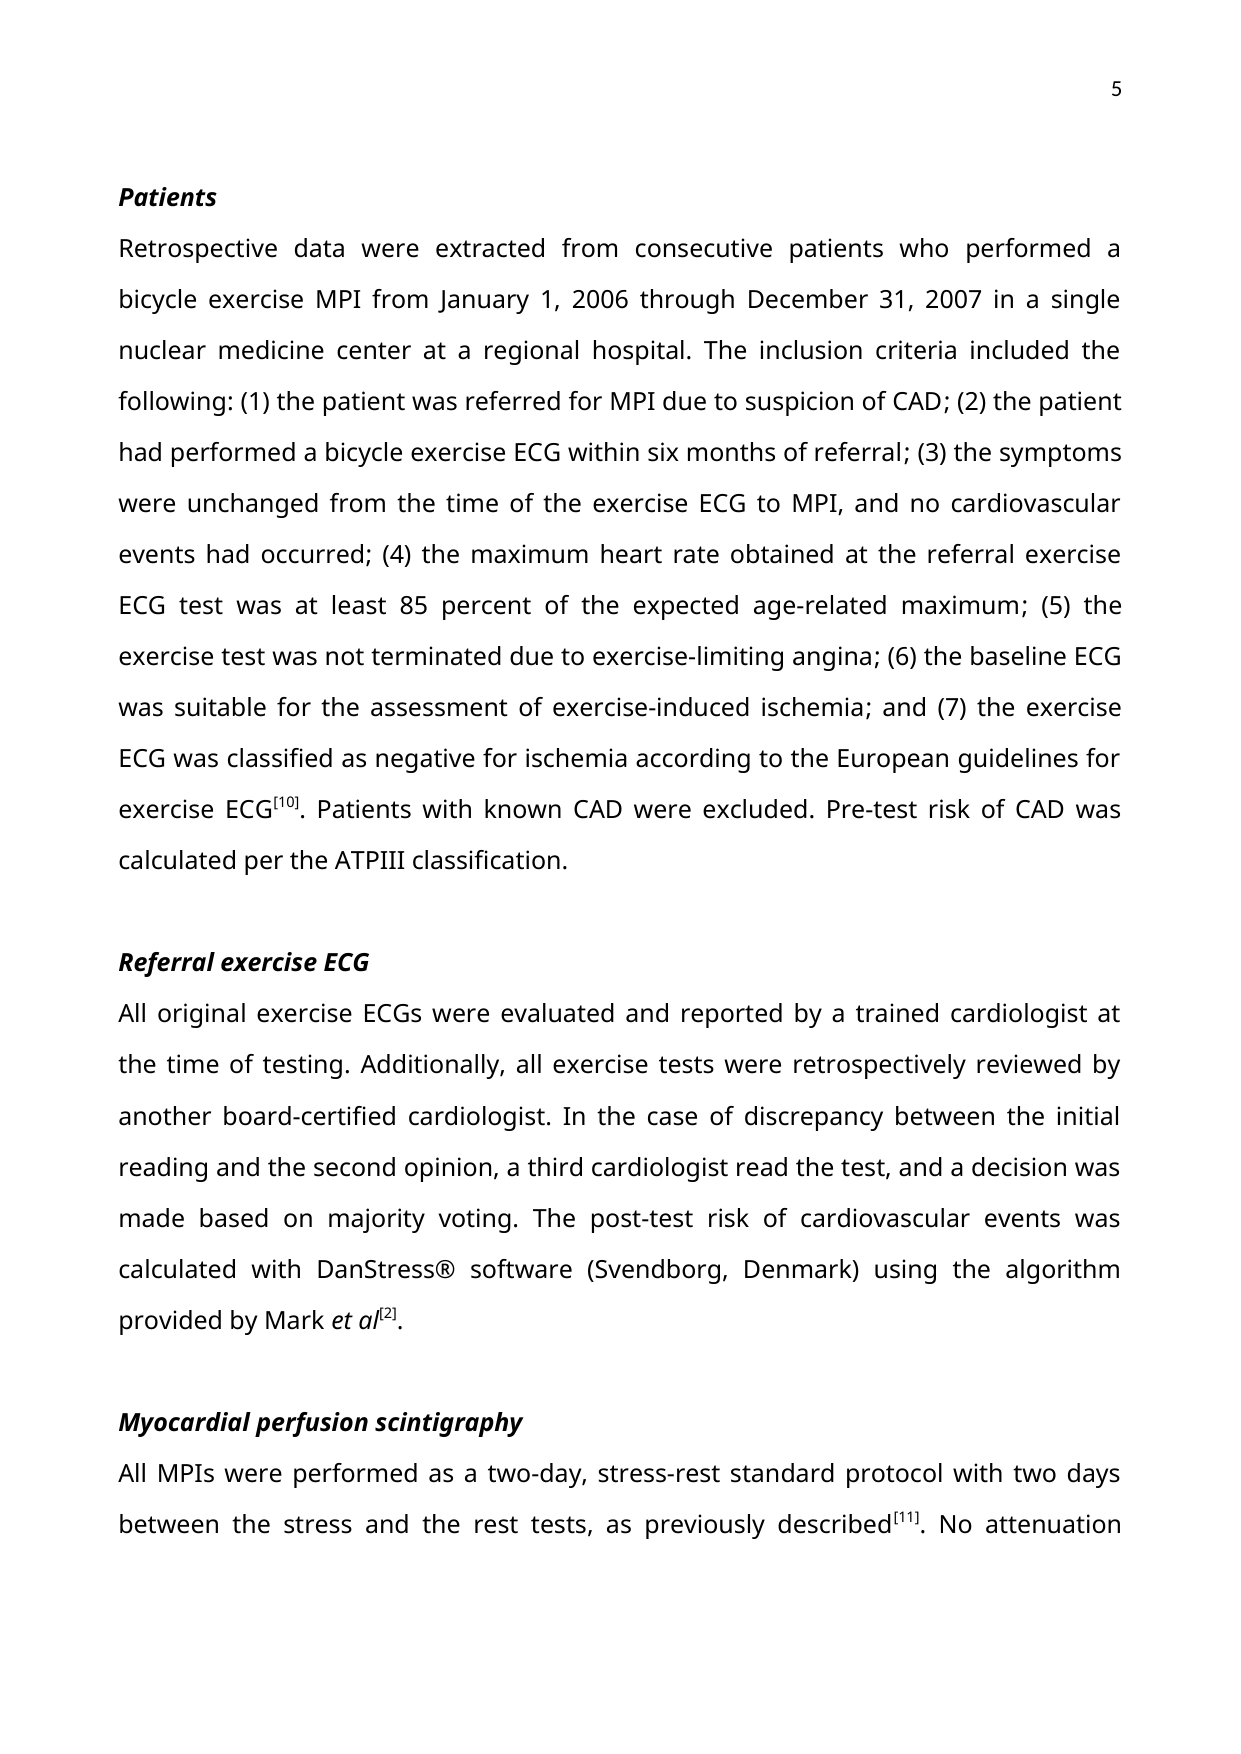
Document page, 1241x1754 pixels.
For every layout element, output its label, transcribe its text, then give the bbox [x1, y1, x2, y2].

text Referral exercise ECG [118, 945, 1122, 979]
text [118, 1456, 1122, 1541]
text Patients [118, 179, 1122, 213]
text Retrospective data were extracted from consecutive patients who performed a bicycle exercise MPI from January 1, 2006 through December 31, 2007 in a single nuclear medicine center at a regional hospital. The inclusion criteria included the following: (1) the patient was referred for MPI due to suspicion of CAD; (2) the patient had performed a bicycle exercise ECG within six months of referral; (3) the symptoms were unchanged from the time of the exercise ECG to MPI, and no cardiovascular events had occurred; (4) the maximum heart rate obtained at the referral exercise ECG test was at least 85 percent of the expected age-related maximum; (5) the exercise test was not terminated due to exercise-limiting angina; (6) the baseline ECG was suitable for the assessment of exercise-induced ischemia; and (7) the exercise ECG was classified as negative for ischemia according to the European guidelines for exercise ECG[10]. Patients with known CAD were excluded. Pre-test risk of CAD was calculated per the ATPIII classification. [118, 231, 1122, 877]
text All original exercise ECGs were evaluated and reported by a trained cardiologist at the time of testing. Additionally, all exercise tests were retrospectively reviewed by another board-certified cardiologist. In the case of discrepancy between the initial reading and the second opinion, a third cardiologist read the test, and a decision was made based on majority voting. The post-test risk of cardiovascular events was calculated with DanStress® software (Svendborg, Denmark) using the algorithm provided by Mark et al[2]. [118, 996, 1122, 1336]
text Myocardial perfusion scintigraphy [118, 1404, 1122, 1438]
